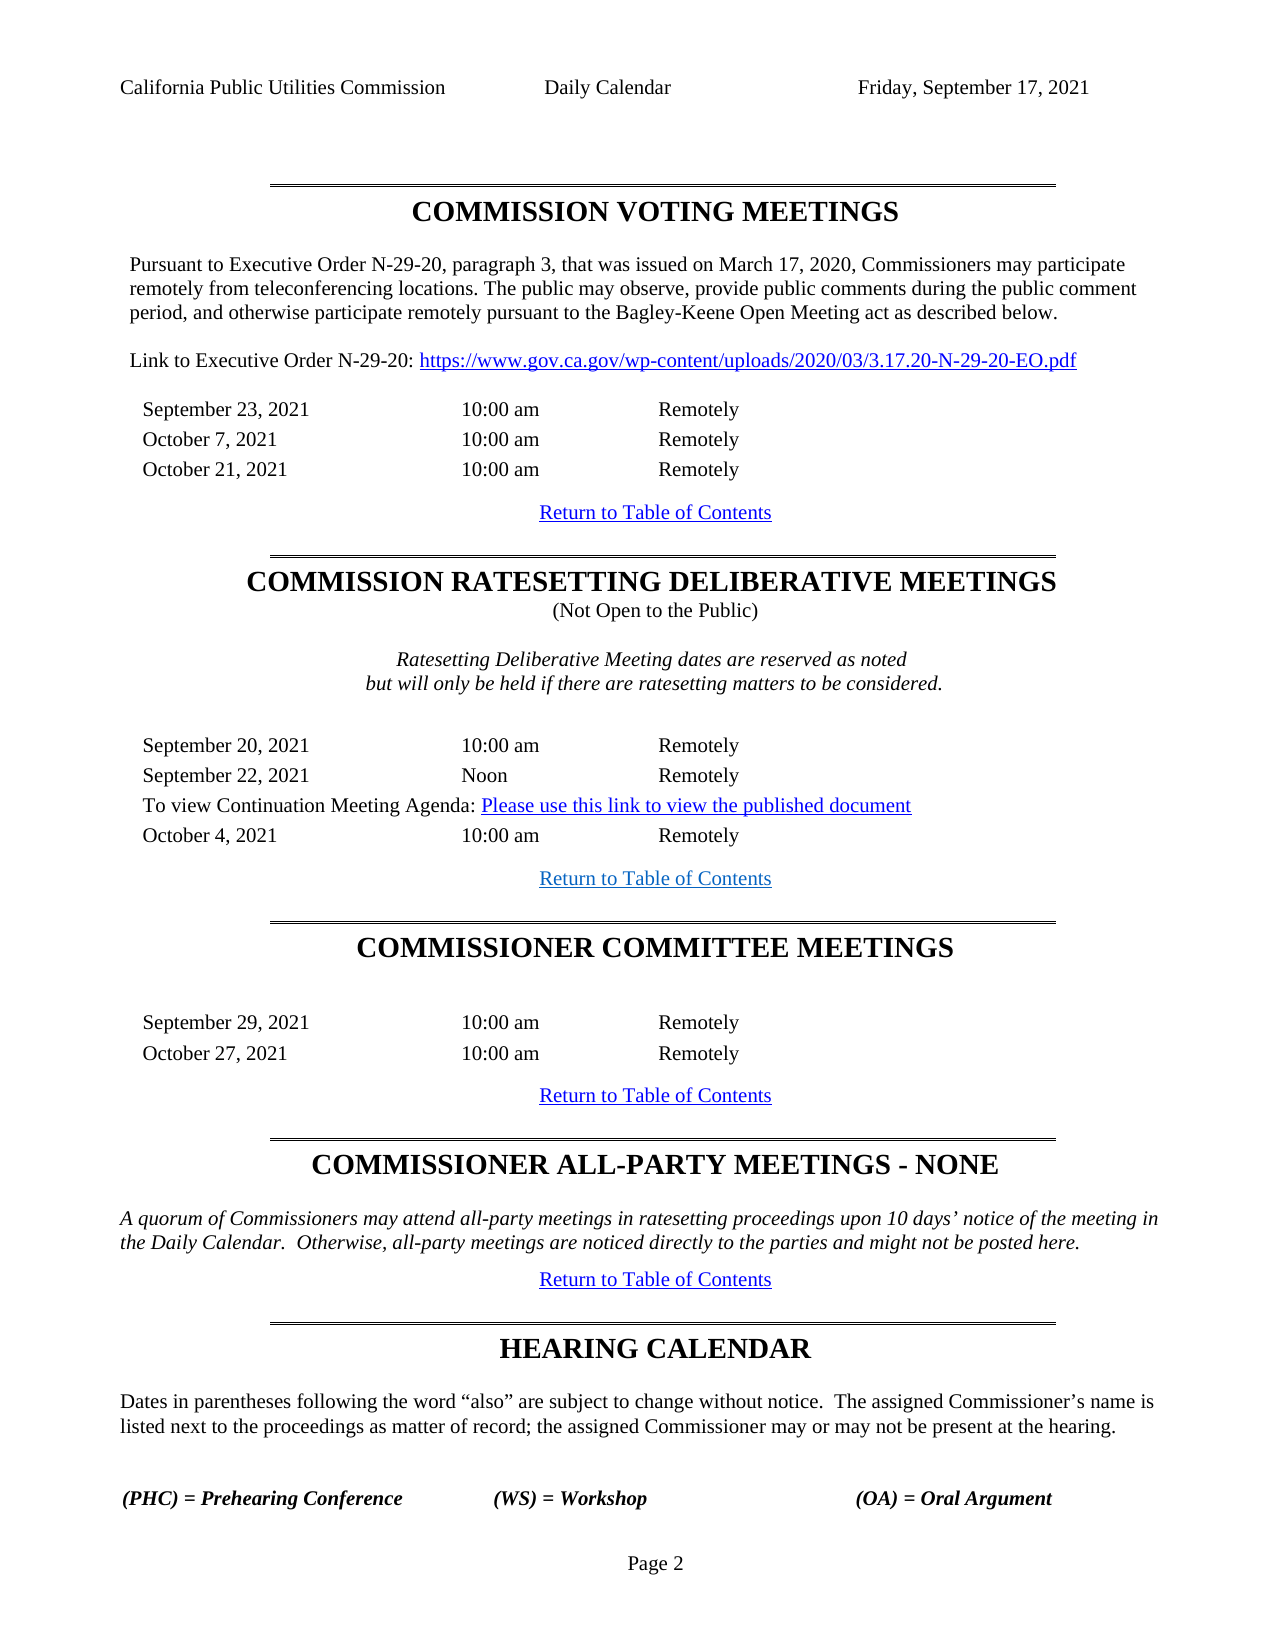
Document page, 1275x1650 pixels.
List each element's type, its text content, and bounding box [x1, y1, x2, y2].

text A quorum of Commissioners may attend all-party meetings in ratesetting proceedings upon 10 days’ notice of the meeting in the Daily Calendar. Otherwise, all-party meetings are noticed directly to the parties and might not be posted here. [120, 1206, 1191, 1254]
text COMMISSIONER ALL-PARTY MEETINGS - NONE [120, 1147, 1191, 1181]
table_header (WS) = Workshop [482, 1486, 844, 1510]
table_header Remotely [647, 397, 1161, 427]
table_header September 29, 2021 [131, 1010, 450, 1040]
table_cell October 27, 2021 [131, 1040, 450, 1071]
table_header September 23, 2021 [131, 397, 450, 427]
text COMMISSION VOTING MEETINGS [120, 194, 1191, 227]
text Return to Table of Contents [120, 866, 1191, 890]
table_cell Remotely [647, 763, 1161, 793]
table_cell Noon [450, 763, 647, 793]
table_cell 10:00 am [450, 427, 647, 457]
table_cell Remotely [647, 457, 1161, 487]
table_cell October 7, 2021 [131, 427, 450, 457]
table_header 10:00 am [450, 397, 647, 427]
table_cell To view Continuation Meeting Agenda: Please use this link to view the published document [131, 793, 1161, 823]
table_cell Remotely [647, 1040, 1161, 1071]
text Ratesetting Deliberative Meeting dates are reserved as noted but will only be held if there are ratesetting matters to be considered. [120, 647, 1191, 695]
text COMMISSIONER COMMITTEE MEETINGS [120, 931, 1191, 964]
table_cell 10:00 am [450, 457, 647, 487]
table_header (OA) = Oral Argument [844, 1486, 1189, 1510]
table_header Remotely [647, 733, 1161, 763]
text Return to Table of Contents [120, 1267, 1191, 1291]
text Return to Table of Contents [120, 500, 1191, 524]
table_cell October 4, 2021 [131, 824, 450, 854]
table_header September 20, 2021 [131, 733, 450, 763]
table_header (PHC) = Prehearing Conference [111, 1486, 482, 1510]
text HEARING CALENDAR [120, 1331, 1191, 1364]
table_header Remotely [647, 1010, 1161, 1040]
text Link to Executive Order N-29-20: https://www.gov.ca.gov/wp-content/uploads/2020/03/3.17.20-N-29-20-EO.pdf [129, 348, 1168, 372]
table_header 10:00 am [450, 1010, 647, 1040]
text Dates in parentheses following the word “also” are subject to change without notice. The assigned Commissioner’s name is listed next to the proceedings as matter of record; the assigned Commissioner may or may not be present at the hearing. [120, 1389, 1191, 1438]
text COMMISSION RATESETTING DELIBERATIVE MEETINGS (Not Open to the Public) [120, 564, 1191, 622]
table_cell September 22, 2021 [131, 763, 450, 793]
table_cell Remotely [647, 824, 1161, 854]
table_cell 10:00 am [450, 824, 647, 854]
table_header 10:00 am [450, 733, 647, 763]
table_cell 10:00 am [450, 1040, 647, 1071]
text Return to Table of Contents [120, 1083, 1191, 1107]
table_cell Remotely [647, 427, 1161, 457]
text Pursuant to Executive Order N-29-20, paragraph 3, that was issued on March 17, 2020, Commissioners may participate remotely from teleconferencing locations. The public may observe, provide public comments during the public comment period, and otherwise participate remotely pursuant to the Bagley-Keene Open Meeting act as described below. [129, 252, 1168, 324]
table_cell October 21, 2021 [131, 457, 450, 487]
